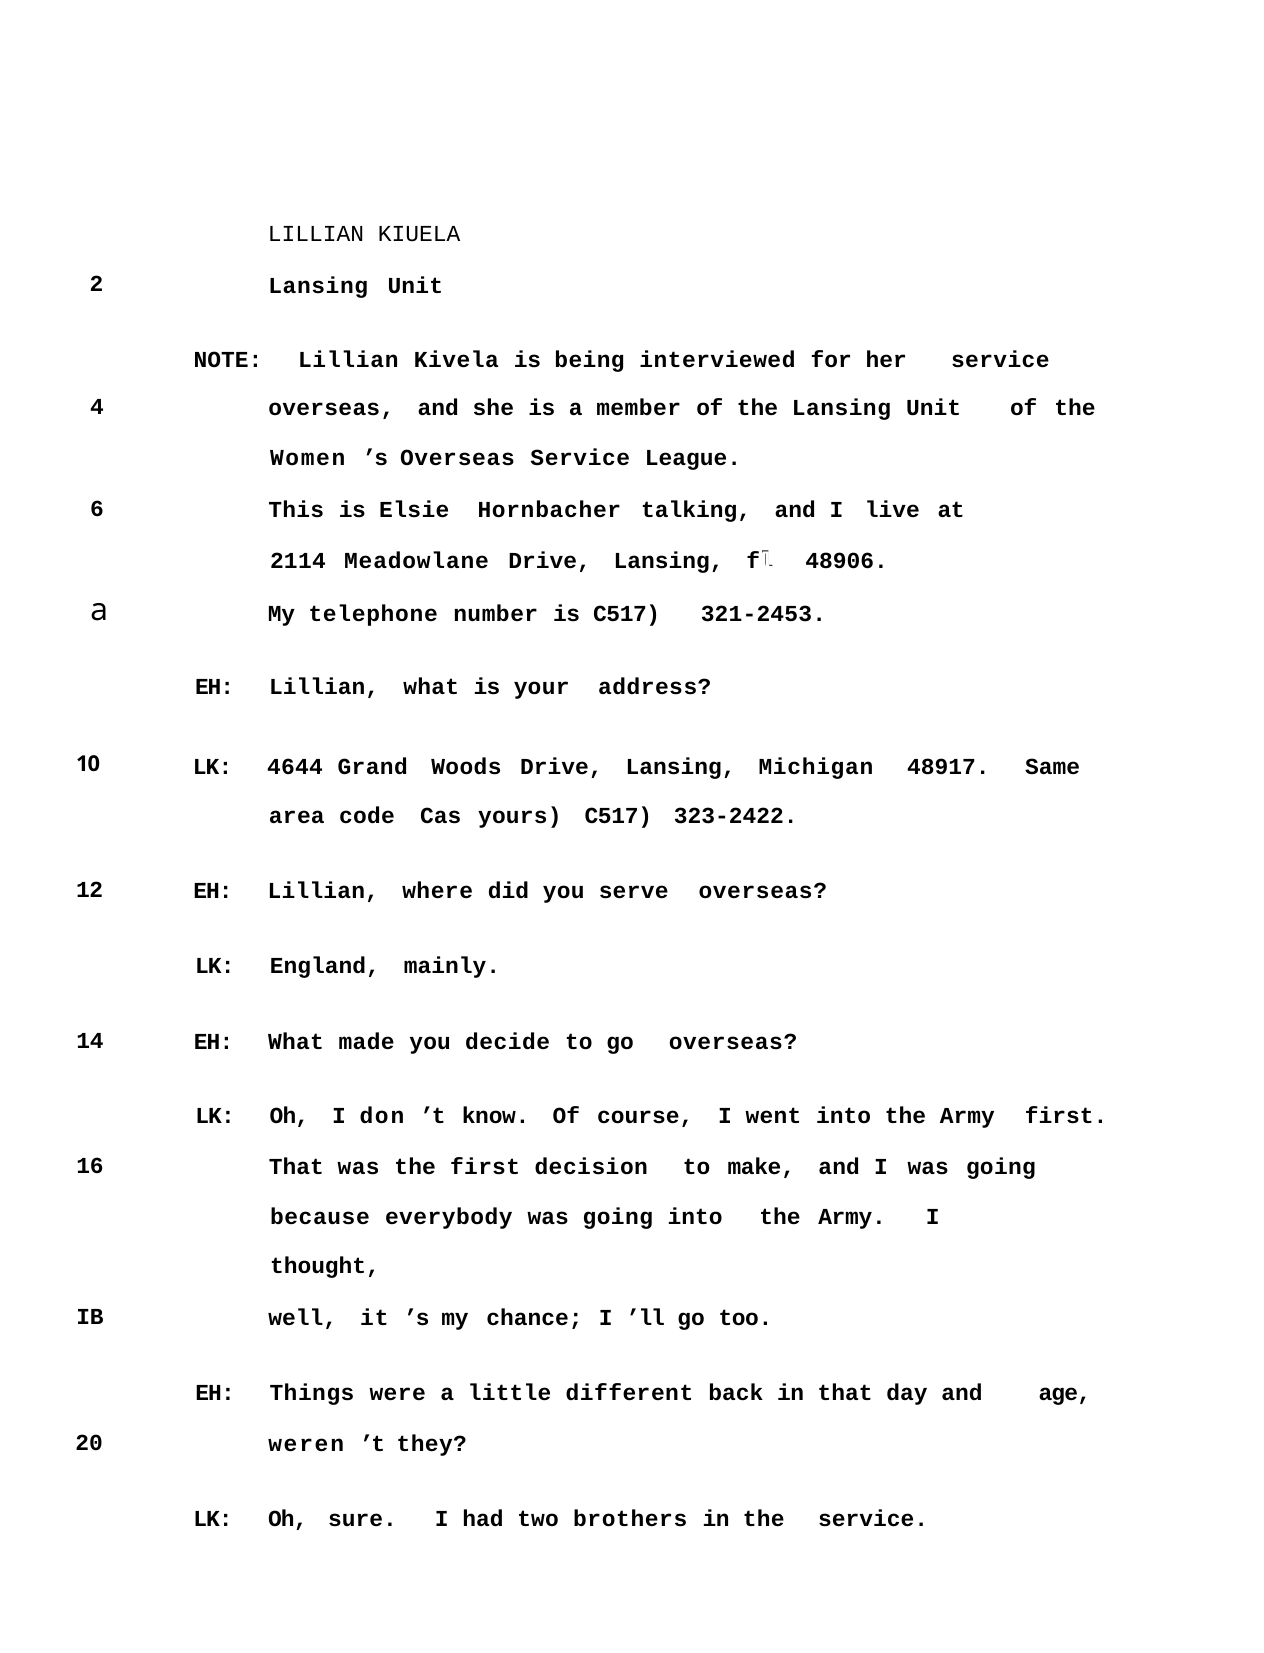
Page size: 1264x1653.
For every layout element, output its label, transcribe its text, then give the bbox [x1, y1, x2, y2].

text 16 That was the first decision to make, and I was going because everybody was going into the Army. I thought, [76, 1154, 1063, 1281]
text EH: Lillian, what is your address? [195, 676, 1081, 701]
text IB well, it ’s my chance; I ’ll go too. [76, 1304, 1081, 1331]
text LILLIAN KIUELA [268, 223, 1081, 248]
text EH: Things were a little different back in that day and age, [195, 1381, 1120, 1407]
text a My telephone number is C517) 321-2453. [89, 600, 1081, 626]
text 20 weren ’t they? [75, 1431, 1081, 1458]
text 12 EH: Lillian, where did you serve overseas? [76, 879, 1081, 906]
text NOTE: Lillian Kivela is being interviewed for her service [193, 348, 1081, 374]
text 10 LK: 4644 Grand Woods Drive, Lansing, Michigan 48917. Same area code Cas yours) C517) 323-2422. [76, 748, 1081, 830]
text LK: England, mainly. [195, 954, 1081, 980]
text 4 overseas, and she is a member of the Lansing Unit of the Women ’s Overseas Service League. [90, 395, 1097, 473]
text LK: Oh, sure. I had two brothers in the service. [193, 1507, 1081, 1533]
text 14 EH: What made you decide to go overseas? [76, 1029, 1081, 1056]
text 2 Lansing Unit [89, 273, 1081, 300]
text LK: Oh, I don ’t know. Of course, I went into the Army first. [195, 1105, 1120, 1131]
text 6 This is Elsie Hornbacher talking, and I live at 2114 Meadowlane Drive, Lansing, fl 48906. [90, 497, 965, 575]
